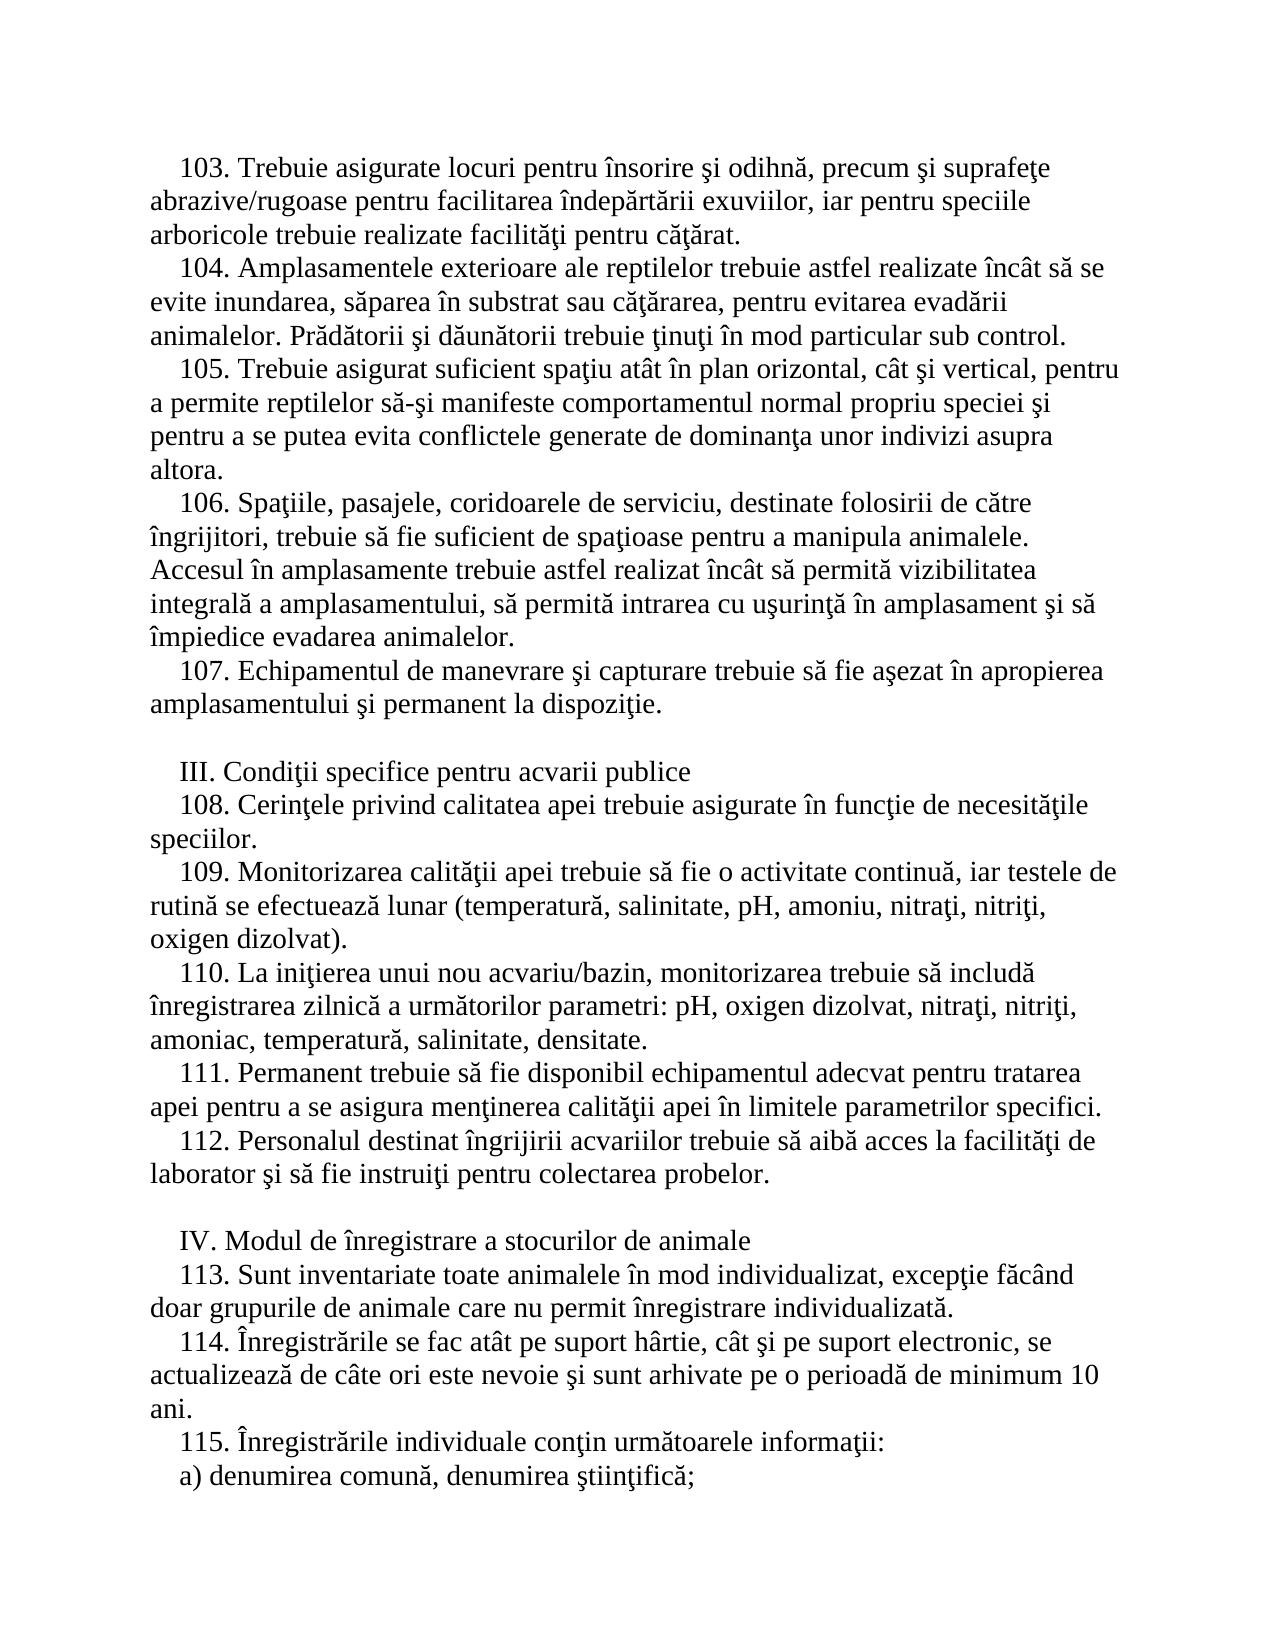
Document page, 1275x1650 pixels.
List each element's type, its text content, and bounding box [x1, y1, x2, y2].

text 115. Înregistrările individuale conţin următoarele informaţii: [150, 1424, 1125, 1458]
text 110. La iniţierea unui nou acvariu/bazin, monitorizarea trebuie să includă înregistrarea zilnică a următorilor parametri: pH, oxigen dizolvat, nitraţi, nitriţi, amoniac, temperatură, salinitate, densitate. [150, 955, 1125, 1056]
text 109. Monitorizarea calităţii apei trebuie să fie o activitate continuă, iar testele de rutină se efectuează lunar (temperatură, salinitate, pH, amoniu, nitraţi, nitriţi, oxigen dizolvat). [150, 854, 1125, 955]
text 111. Permanent trebuie să fie disponibil echipamentul adecvat pentru tratarea apei pentru a se asigura menţinerea calităţii apei în limitele parametrilor specifici. [150, 1056, 1125, 1123]
text 108. Cerinţele privind calitatea apei trebuie asigurate în funcţie de necesităţile speciilor. [150, 787, 1125, 854]
text 113. Sunt inventariate toate animalele în mod individualizat, excepţie făcând doar grupurile de animale care nu permit înregistrare individualizată. [150, 1257, 1125, 1324]
text 112. Personalul destinat îngrijirii acvariilor trebuie să aibă acces la facilităţi de laborator şi să fie instruiţi pentru colectarea probelor. [150, 1123, 1125, 1190]
text 107. Echipamentul de manevrare şi capturare trebuie să fie aşezat în apropierea amplasamentului şi permanent la dispoziţie. [150, 653, 1125, 720]
text a) denumirea comună, denumirea ştiinţifică; [150, 1458, 1125, 1492]
text III. Condiţii specifice pentru acvarii publice [150, 754, 1125, 787]
text 103. Trebuie asigurate locuri pentru însorire şi odihnă, precum şi suprafeţe abrazive/rugoase pentru facilitarea îndepărtării exuviilor, iar pentru speciile arboricole trebuie realizate facilităţi pentru căţărat. [150, 150, 1125, 251]
text 105. Trebuie asigurat suficient spaţiu atât în plan orizontal, cât şi vertical, pentru a permite reptilelor să-şi manifeste comportamentul normal propriu speciei şi pentru a se putea evita conflictele generate de dominanţa unor indivizi asupra altora. [150, 351, 1125, 485]
text 106. Spaţiile, pasajele, coridoarele de serviciu, destinate folosirii de către îngrijitori, trebuie să fie suficient de spaţioase pentru a manipula animalele. Accesul în amplasamente trebuie astfel realizat încât să permită vizibilitatea integrală a amplasamentului, să permită intrarea cu uşurinţă în amplasament şi să împiedice evadarea animalelor. [150, 485, 1125, 653]
text 104. Amplasamentele exterioare ale reptilelor trebuie astfel realizate încât să se evite inundarea, săparea în substrat sau căţărarea, pentru evitarea evadării animalelor. Prădătorii şi dăunătorii trebuie ţinuţi în mod particular sub control. [150, 251, 1125, 351]
text IV. Modul de înregistrare a stocurilor de animale [150, 1223, 1125, 1257]
text 114. Înregistrările se fac atât pe suport hârtie, cât şi pe suport electronic, se actualizează de câte ori este nevoie şi sunt arhivate pe o perioadă de minimum 10 ani. [150, 1324, 1125, 1424]
